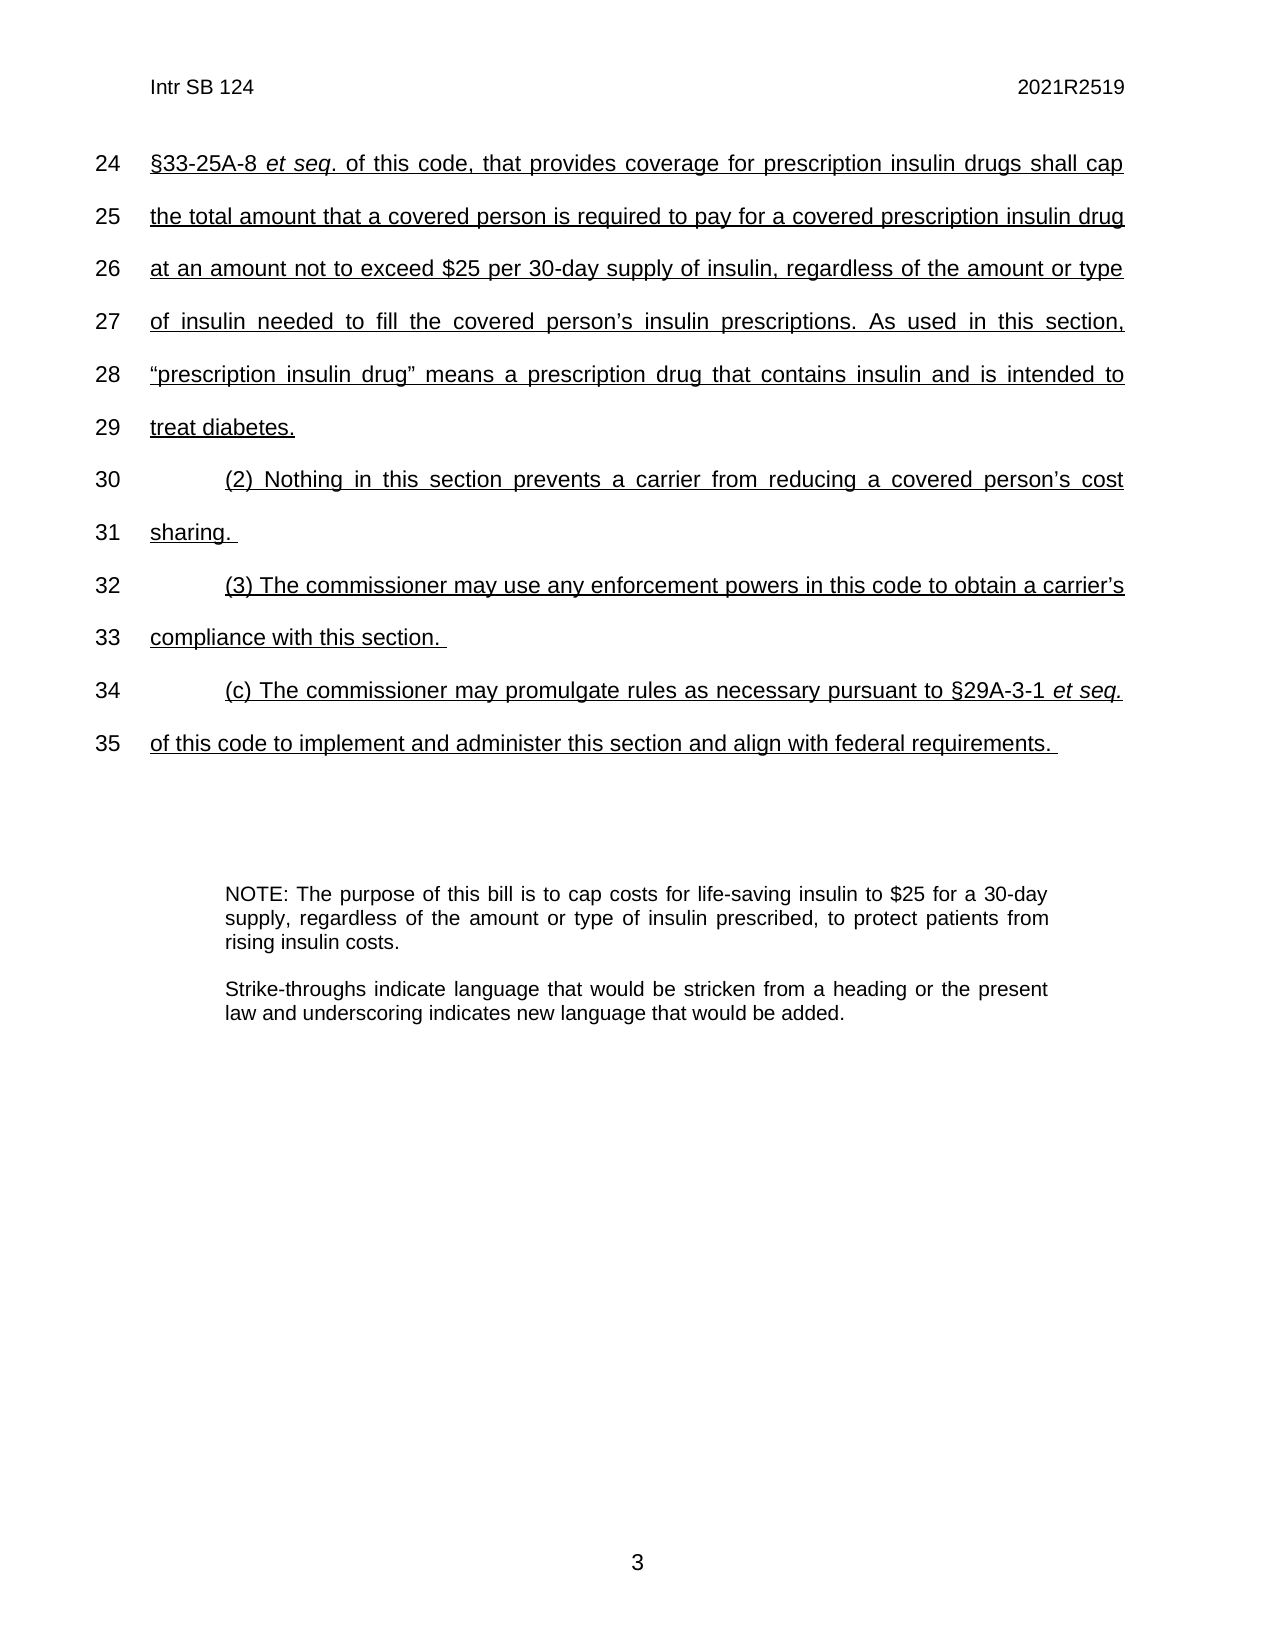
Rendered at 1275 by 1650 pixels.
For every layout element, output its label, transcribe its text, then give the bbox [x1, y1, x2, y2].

text Strike-throughs indicate language that would be stricken from a heading or the present law and underscoring indicates new language that would be added. [225, 977, 1050, 1025]
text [150, 150, 1125, 225]
text (2) Nothing in this section prevents a carrier from reducing a covered person’s cost sharing. [150, 466, 1125, 545]
text (3) The commissioner may use any enforcement powers in this code to obtain a carrier’s compliance with this section. [150, 572, 1125, 651]
text (c) The commissioner may promulgate rules as necessary pursuant to §29A-3-1 et seq. of this code to implement and administer this section and align with federal requirements. [150, 677, 1125, 756]
text NOTE: The purpose of this bill is to cap costs for life-saving insulin to $25 for a 30-day supply, regardless of the amount or type of insulin prescribed, to protect patients from rising insulin costs. [225, 882, 1050, 954]
